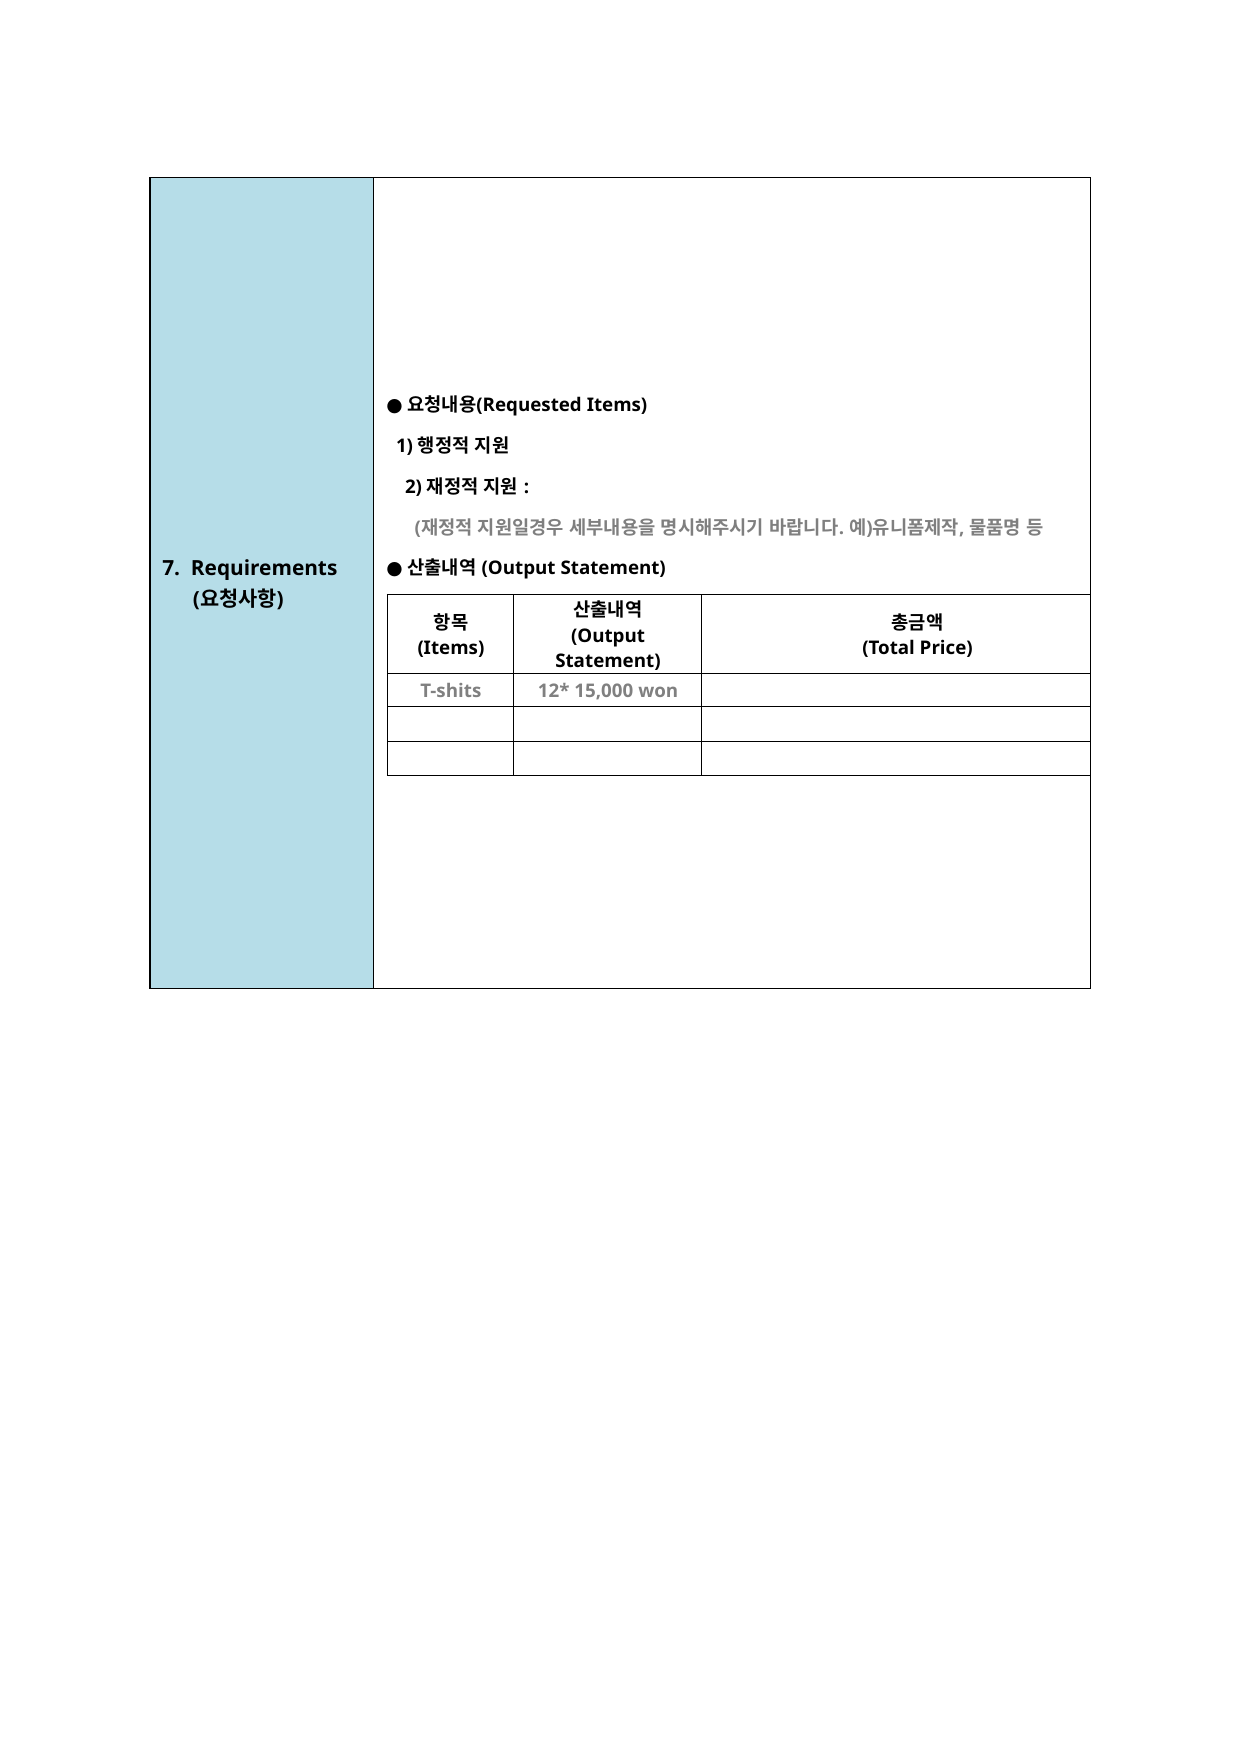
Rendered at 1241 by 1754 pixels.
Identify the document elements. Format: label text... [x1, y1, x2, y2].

table_cell ● 요청내용(Requested Items) 1) 행정적 지원 2) 재정적 지원 : (재정적 지원일경우 세부내용을 명시해주시기 바랍니다. 예)유니폼제작, 물품명 등 ● 산출내역 (Output Statement) [374, 178, 1090, 988]
table_cell 7. Requirements (요청사항) [151, 178, 373, 988]
